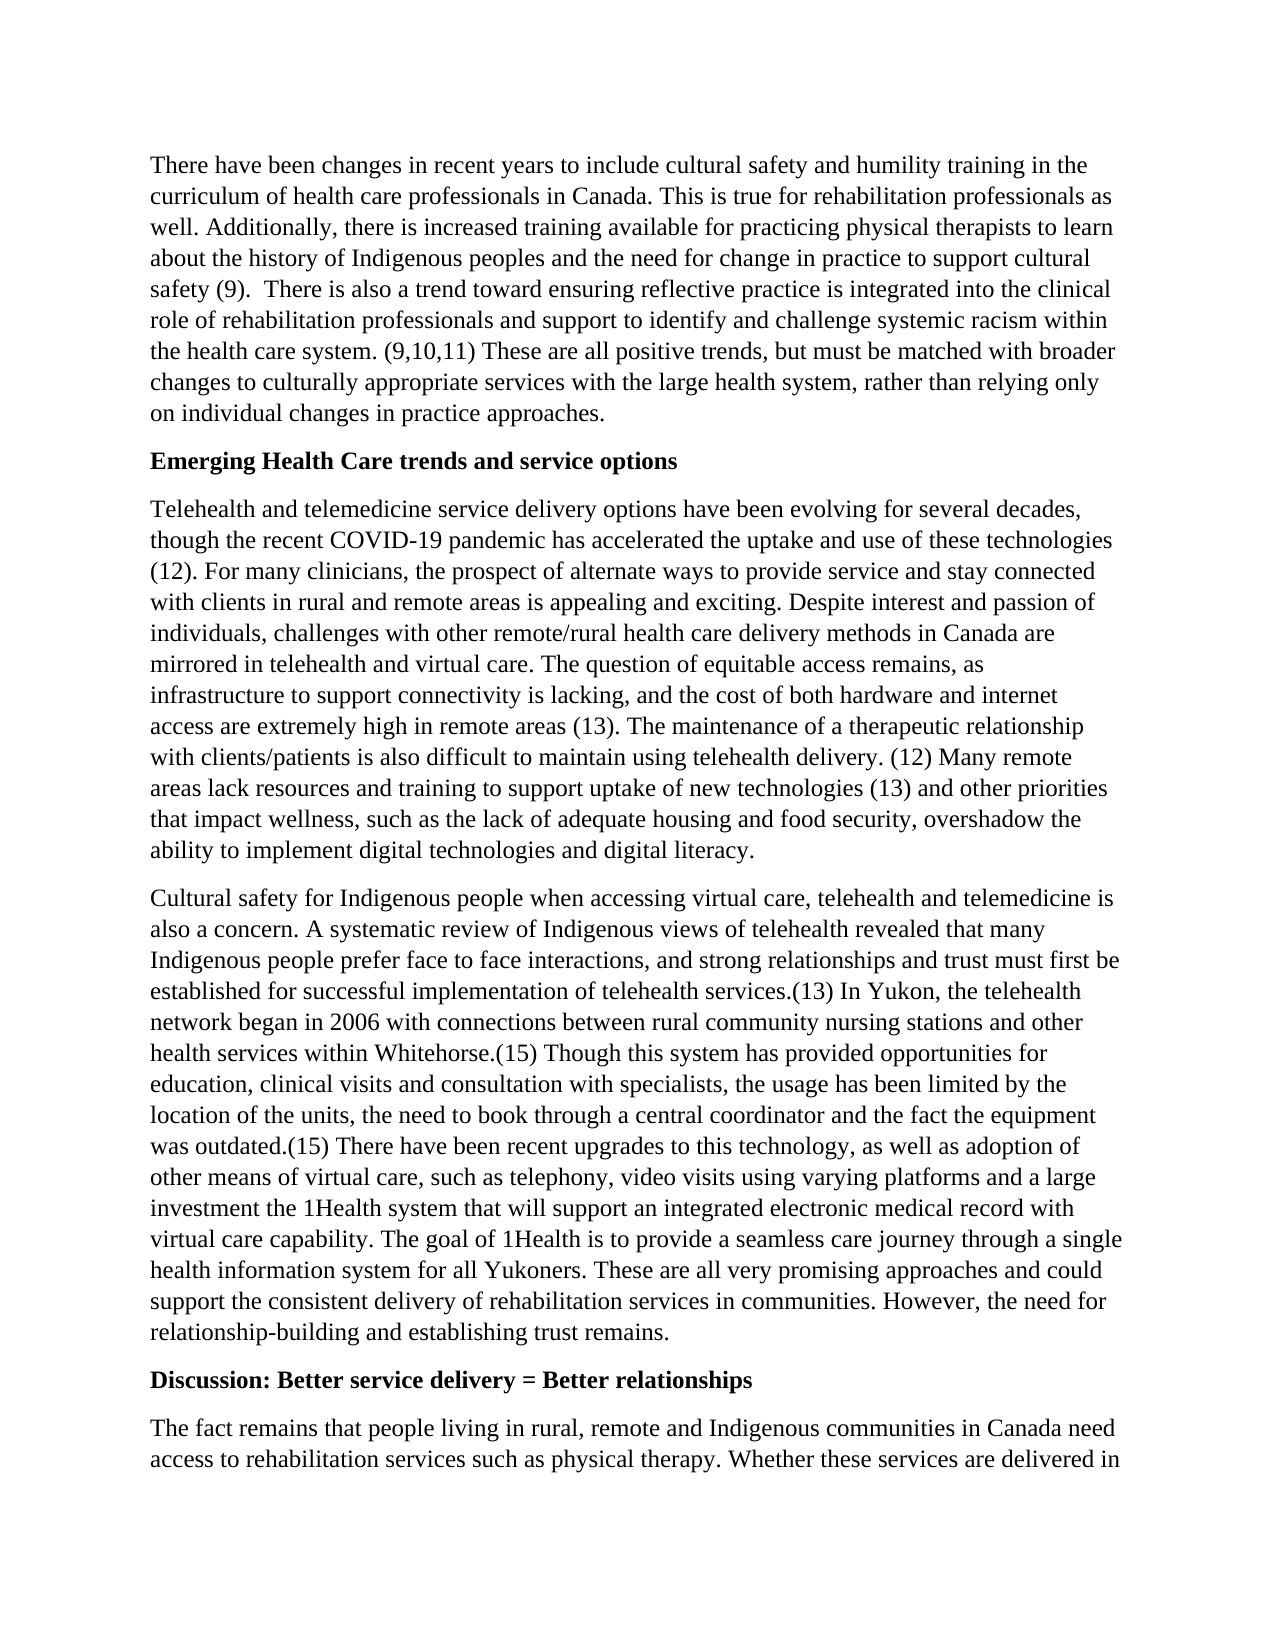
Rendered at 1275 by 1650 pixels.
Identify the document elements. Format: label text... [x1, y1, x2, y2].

text There have been changes in recent years to include cultural safety and humility training in the curriculum of health care professionals in Canada. This is true for rehabilitation professionals as well. Additionally, there is increased training available for practicing physical therapists to learn about the history of Indigenous peoples and the need for change in practice to support cultural safety (9). There is also a trend toward ensuring reflective practice is integrated into the clinical role of rehabilitation professionals and support to identify and challenge systemic racism within the health care system. (9,10,11) These are all positive trends, but must be matched with broader changes to culturally appropriate services with the large health system, rather than relying only on individual changes in practice approaches. [150, 150, 1125, 427]
text Discussion: Better service delivery = Better relationships [150, 1365, 1125, 1394]
text Telehealth and telemedicine service delivery options have been evolving for several decades, though the recent COVID-19 pandemic has accelerated the uptake and use of these technologies (12). For many clinicians, the prospect of alternate ways to provide service and stay connected with clients in rural and remote areas is appealing and exciting. Despite interest and passion of individuals, challenges with other remote/rural health care delivery methods in Canada are mirrored in telehealth and virtual care. The question of equitable access remains, as infrastructure to support connectivity is lacking, and the cost of both hardware and internet access are extremely high in remote areas (13). The maintenance of a therapeutic relationship with clients/patients is also difficult to maintain using telehealth delivery. (12) Many remote areas lack resources and training to support uptake of new technologies (13) and other priorities that impact wellness, such as the lack of adequate housing and food security, overshadow the ability to implement digital technologies and digital literacy. [150, 494, 1125, 864]
text Emerging Health Care trends and service options [150, 446, 1125, 475]
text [150, 1413, 1125, 1473]
text Cultural safety for Indigenous people when accessing virtual care, telehealth and telemedicine is also a concern. A systematic review of Indigenous views of telehealth revealed that many Indigenous people prefer face to face interactions, and strong relationships and trust must first be established for successful implementation of telehealth services.(13) In Yukon, the telehealth network began in 2006 with connections between rural community nursing stations and other health services within Whitehorse.(15) Though this system has provided opportunities for education, clinical visits and consultation with specialists, the usage has been limited by the location of the units, the need to book through a central coordinator and the fact the equipment was outdated.(15) There have been recent upgrades to this technology, as well as adoption of other means of virtual care, such as telephony, video visits using varying platforms and a large investment the 1Health system that will support an integrated electronic medical record with virtual care capability. The goal of 1Health is to provide a seamless care journey through a single health information system for all Yukoners. These are all very promising approaches and could support the consistent delivery of rehabilitation services in communities. However, the need for relationship-building and establishing trust remains. [150, 883, 1125, 1346]
